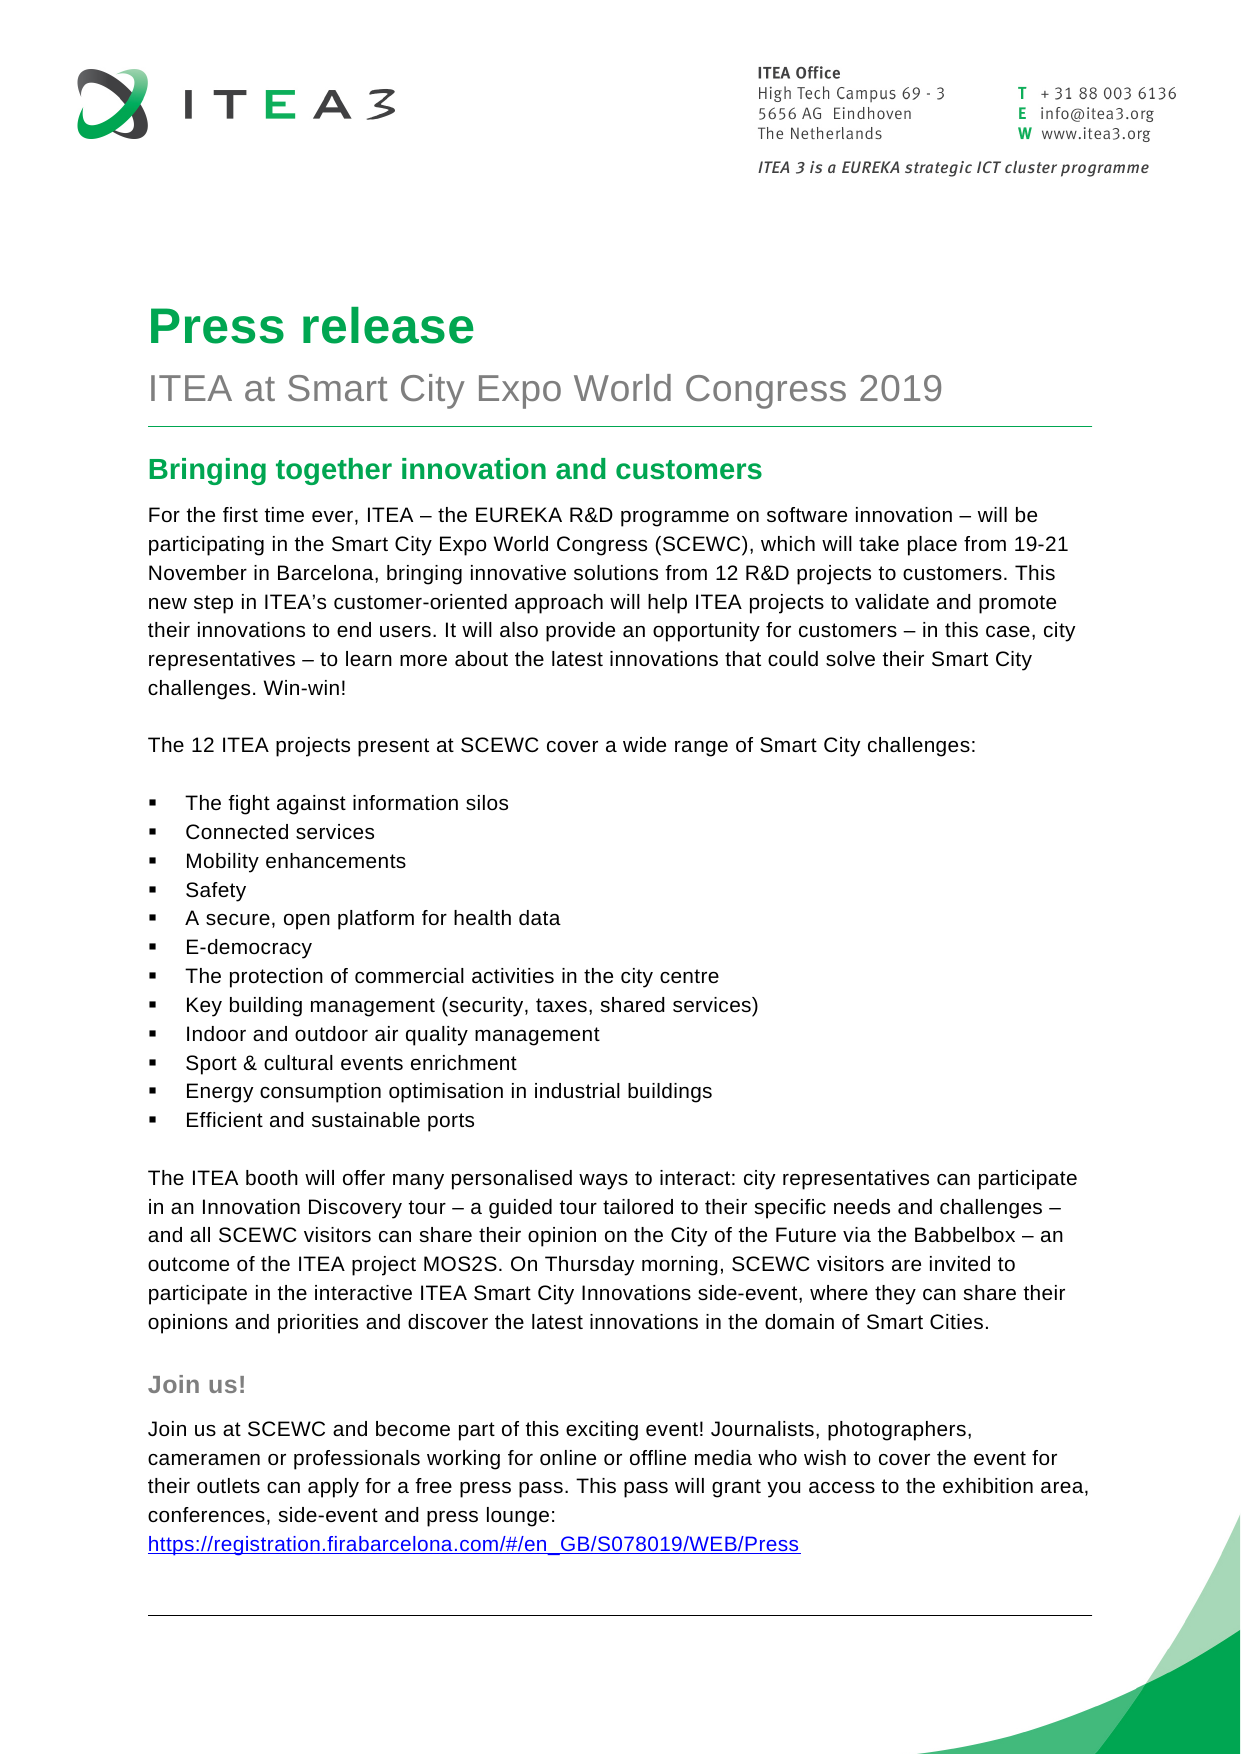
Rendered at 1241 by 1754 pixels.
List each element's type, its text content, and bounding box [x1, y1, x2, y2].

subtitle ITEA at Smart City Expo World Congress 2019 [148, 366, 1092, 409]
subtitle Press release [148, 297, 1092, 354]
list Mobility enhancements [148, 848, 1092, 873]
text The 12 ITEA projects present at SCEWC cover a wide range of Smart City challenges: [148, 733, 1092, 757]
picture [5, 0, 1241, 198]
subtitle Join us! [148, 1369, 1092, 1398]
text For the first time ever, ITEA – the EUREKA R&D programme on software innovation – will be participating in the Smart City Expo World Congress (SCEWC), which will take place from 19-21 November in Barcelona, bringing innovative solutions from 12 R&D projects to customers. This new step in ITEA’s customer-oriented approach will help ITEA projects to validate and promote their innovations to end users. It will also provide an opportunity for customers – in this case, city representatives – to learn more about the latest innovations that could solve their Smart City challenges. Win-win! [148, 503, 1092, 700]
list Safety [148, 877, 1092, 901]
subtitle Bringing together innovation and customers [148, 452, 1092, 486]
list Indoor and outdoor air quality management [148, 1022, 1092, 1046]
list Efficient and sustainable ports [148, 1108, 1092, 1132]
list Sport & cultural events enrichment [148, 1051, 1092, 1074]
text Join us at SCEWC and become part of this exciting event! Journalists, photographers, cameramen or professionals working for online or offline media who wish to cover the event for their outlets can apply for a free press pass. This pass will grant you access to the exhibition area, conferences, side-event and press lounge: https://registration.firabarcelona.com/#/en_GB/S078019/WEB/Press [148, 1417, 1092, 1556]
list E-democracy [148, 935, 1092, 959]
list Key building management (security, taxes, shared services) [148, 993, 1092, 1017]
list Connected services [148, 820, 1092, 844]
text The ITEA booth will offer many personalised ways to interact: city representatives can participate in an Innovation Discovery tour – a guided tour tailored to their specific needs and challenges – and all SCEWC visitors can share their opinion on the City of the Future via the Babbelbox – an outcome of the ITEA project MOS2S. On Thursday morning, SCEWC visitors are invited to participate in the interactive ITEA Smart City Innovations side-event, where they can share their opinions and priorities and discover the latest innovations in the domain of Smart Cities. [148, 1166, 1092, 1333]
list A secure, open platform for health data [148, 906, 1092, 930]
list Energy consumption optimisation in industrial buildings [148, 1079, 1092, 1103]
list The fight against information silos [148, 791, 1092, 815]
picture [808, 1486, 1241, 1754]
list The protection of commercial activities in the city centre [148, 964, 1092, 988]
